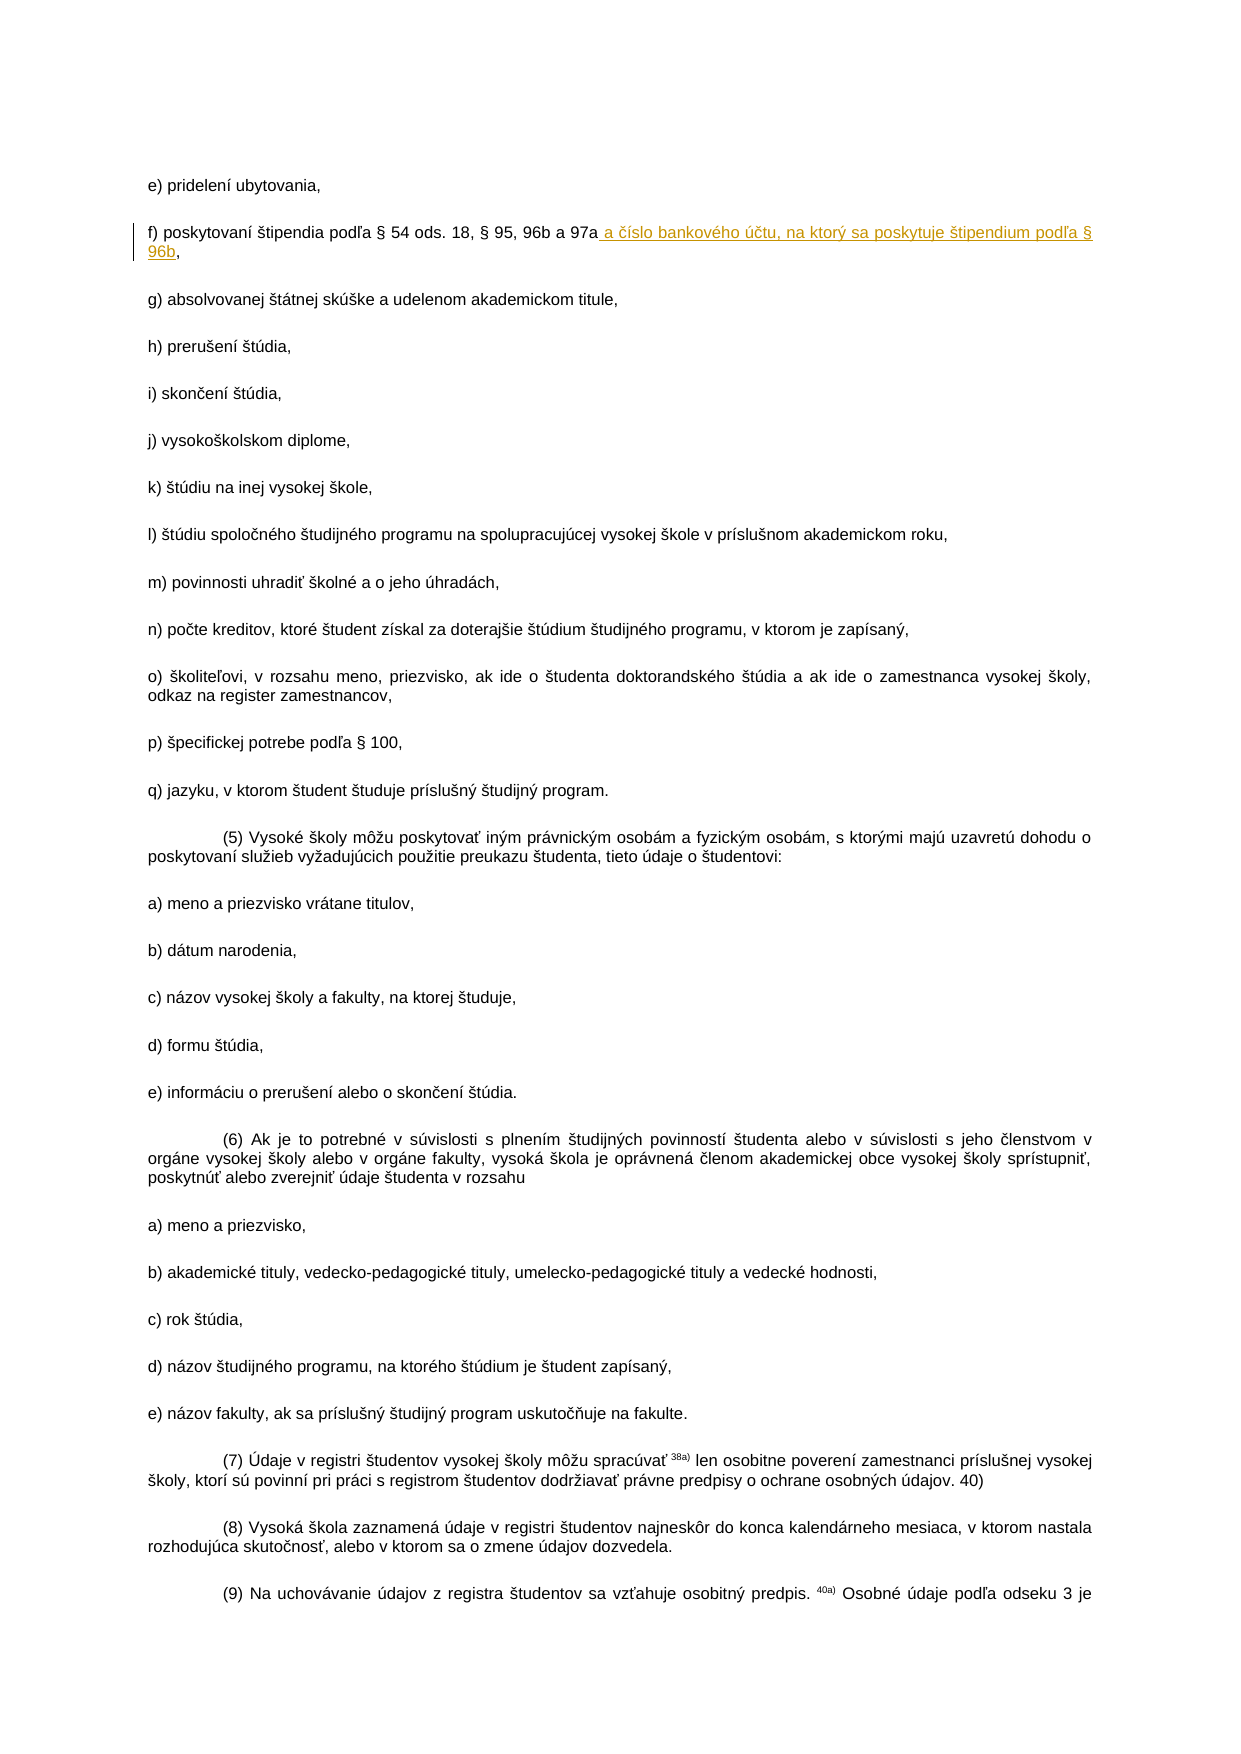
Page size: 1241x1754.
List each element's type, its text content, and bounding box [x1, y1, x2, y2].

text h) prerušení štúdia, [148, 336, 1092, 356]
text a) meno a priezvisko, [148, 1215, 1092, 1234]
text (5) Vysoké školy môžu poskytovať iným právnickým osobám a fyzickým osobám, s ktorými majú uzavretú dohodu o poskytovaní služieb vyžadujúcich použitie preukazu študenta, tieto údaje o študentovi: [148, 827, 1092, 866]
text c) rok štúdia, [148, 1310, 1092, 1329]
text b) akademické tituly, vedecko-pedagogické tituly, umelecko-pedagogické tituly a vedecké hodnosti, [148, 1262, 1092, 1282]
text e) názov fakulty, ak sa príslušný študijný program uskutočňuje na fakulte. [148, 1404, 1092, 1423]
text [148, 1584, 1092, 1603]
text e) informáciu o prerušení alebo o skončení štúdia. [148, 1083, 1092, 1102]
text c) názov vysokej školy a fakulty, na ktorej študuje, [148, 988, 1092, 1007]
text p) špecifickej potrebe podľa § 100, [148, 733, 1092, 752]
text m) povinnosti uhradiť školné a o jeho úhradách, [148, 572, 1092, 592]
text d) formu štúdia, [148, 1035, 1092, 1054]
text g) absolvovanej štátnej skúške a udelenom akademickom titule, [148, 289, 1092, 308]
text q) jazyku, v ktorom študent študuje príslušný študijný program. [148, 780, 1092, 799]
text n) počte kreditov, ktoré študent získal za doterajšie štúdium študijného programu, v ktorom je zapísaný, [148, 619, 1092, 639]
text b) dátum narodenia, [148, 941, 1092, 960]
text k) štúdiu na inej vysokej škole, [148, 478, 1092, 497]
text (7) Údaje v registri študentov vysokej školy môžu spracúvať 38a) len osobitne poverení zamestnanci príslušnej vysokej školy, ktorí sú povinní pri práci s registrom študentov dodržiavať právne predpisy o ochrane osobných údajov. 40) [148, 1451, 1092, 1489]
text j) vysokoškolskom diplome, [148, 431, 1092, 450]
text (8) Vysoká škola zaznamená údaje v registri študentov najneskôr do konca kalendárneho mesiaca, v ktorom nastala rozhodujúca skutočnosť, alebo v ktorom sa o zmene údajov dozvedela. [148, 1518, 1092, 1556]
text i) skončení štúdia, [148, 384, 1092, 403]
text a) meno a priezvisko vrátane titulov, [148, 894, 1092, 913]
text f) poskytovaní štipendia podľa § 54 ods. 18, § 95, 96b a 97a, [148, 223, 1092, 261]
text d) názov študijného programu, na ktorého štúdium je študent zapísaný, [148, 1357, 1092, 1376]
text l) štúdiu spoločného študijného programu na spolupracujúcej vysokej škole v príslušnom akademickom roku, [148, 525, 1092, 544]
text o) školiteľovi, v rozsahu meno, priezvisko, ak ide o študenta doktorandského štúdia a ak ide o zamestnanca vysokej školy, odkaz na register zamestnancov, [148, 667, 1092, 705]
text e) pridelení ubytovania, [148, 176, 1092, 195]
text (6) Ak je to potrebné v súvislosti s plnením študijných povinností študenta alebo v súvislosti s jeho členstvom v orgáne vysokej školy alebo v orgáne fakulty, vysoká škola je oprávnená členom akademickej obce vysokej školy sprístupniť, poskytnúť alebo zverejniť údaje študenta v rozsahu [148, 1130, 1092, 1187]
